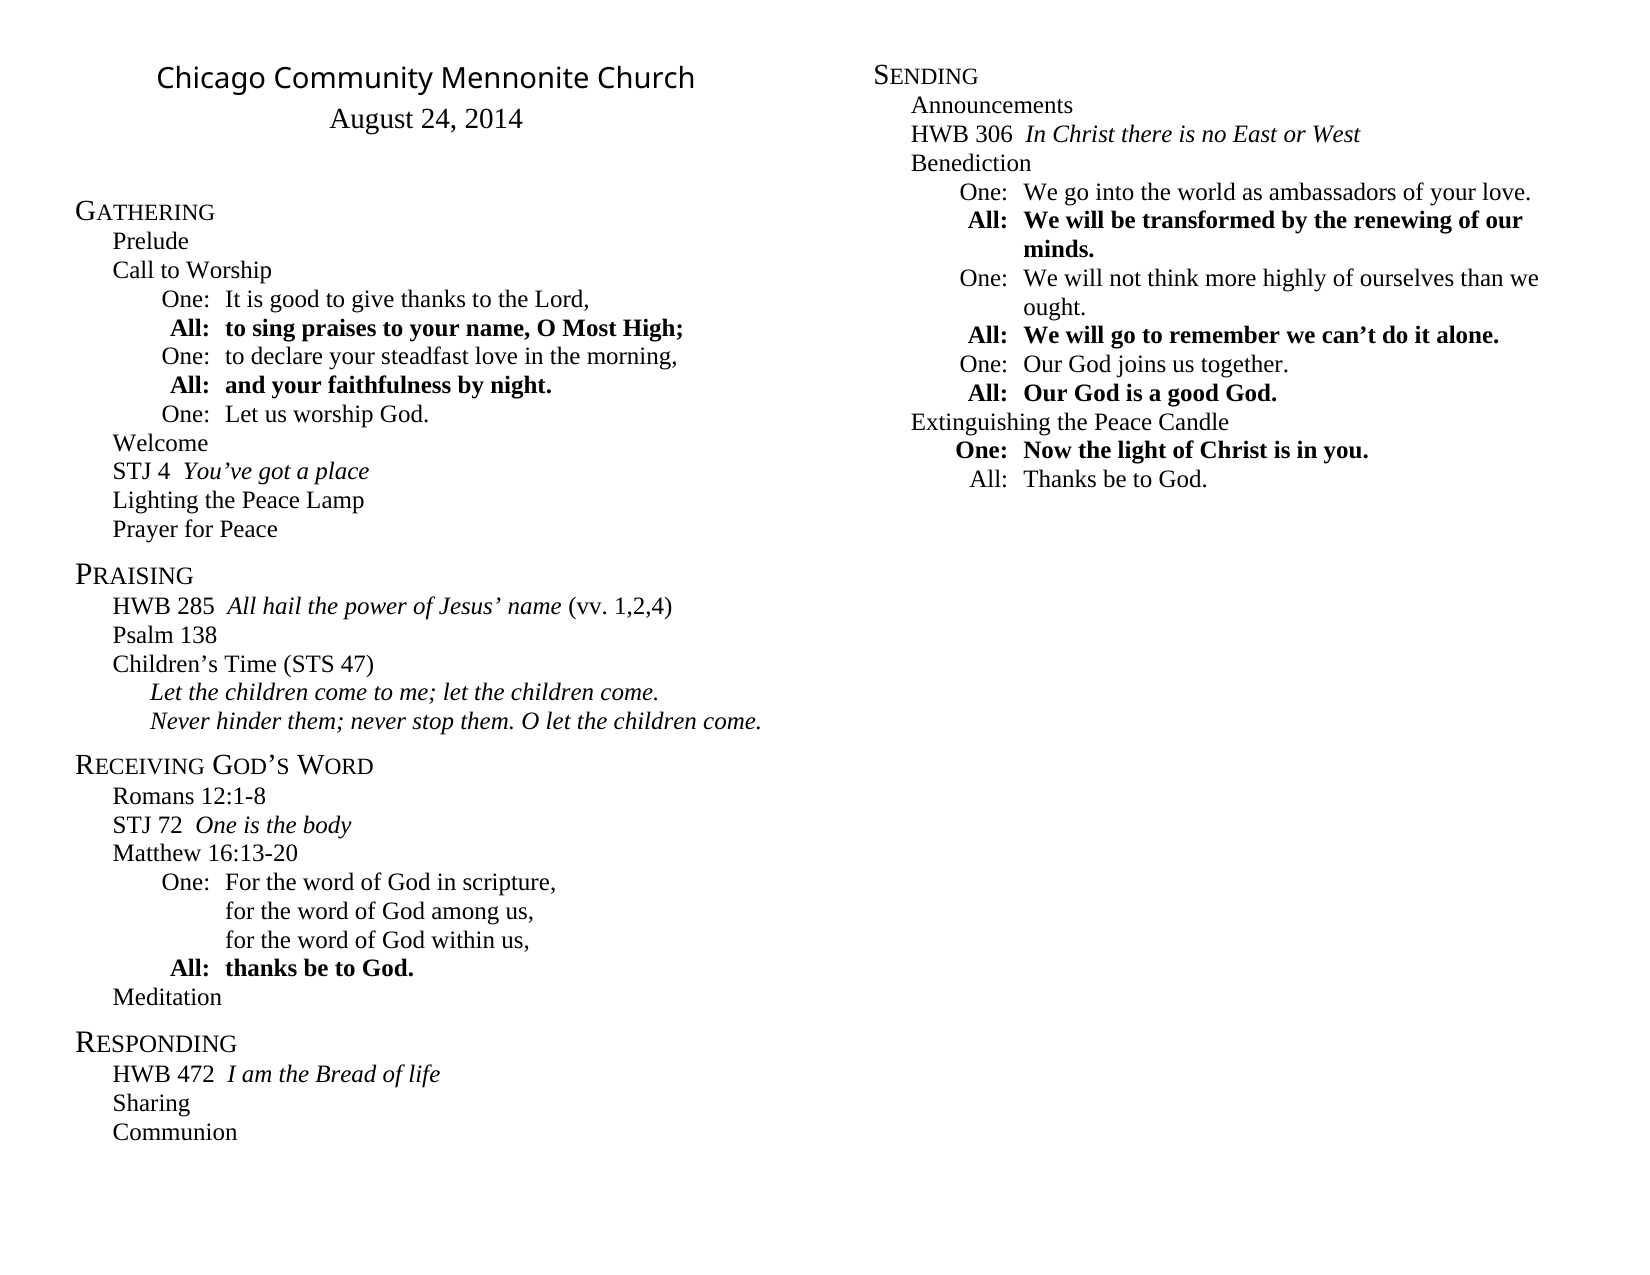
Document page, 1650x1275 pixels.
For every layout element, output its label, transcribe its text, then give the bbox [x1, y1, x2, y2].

text One: Let us worship God. [135, 399, 777, 428]
text All: Our God is a good God. [933, 378, 1575, 407]
text One: We will not think more highly of ourselves than we ought. [933, 263, 1575, 321]
text One: Now the light of Christ is in you. [933, 436, 1575, 464]
text Communion [112, 1117, 777, 1146]
text HWB 285 All hail the power of Jesus’ name (vv. 1,2,4) [112, 591, 777, 620]
text Sending [873, 57, 1575, 91]
text Prayer for Peace [112, 514, 777, 543]
text HWB 472 I am the Bread of life [112, 1059, 777, 1088]
text One: Our God joins us together. [933, 349, 1575, 378]
text HWB 306 In Christ there is no East or West [911, 119, 1575, 148]
text All: and your faithfulness by night. [135, 370, 777, 399]
text All: thanks be to God. [135, 953, 777, 982]
text August 24, 2014 [75, 101, 777, 134]
text Prelude [112, 226, 777, 255]
text One: It is good to give thanks to the Lord, [135, 284, 777, 313]
text Matthew 16:13-20 [112, 838, 777, 867]
text Announcements [911, 91, 1575, 119]
text Never hinder them; never stop them. O let the children come. [150, 706, 777, 735]
text All: Thanks be to God. [933, 464, 1575, 493]
text One: For the word of God in scripture, for the word of God among us, for the word of God within us, [135, 867, 777, 953]
text Sharing [112, 1088, 777, 1117]
text Welcome [112, 428, 777, 456]
text Responding [75, 1023, 777, 1059]
text Benediction [911, 148, 1575, 177]
text Meditation [112, 982, 777, 1011]
text Call to Worship [112, 255, 777, 284]
text Children’s Time (STS 47) [112, 649, 777, 677]
text All: We will be transformed by the renewing of our minds. [933, 206, 1575, 263]
text One: to declare your steadfast love in the morning, [135, 341, 777, 370]
text Let the children come to me; let the children come. [150, 677, 777, 706]
text Chicago Community Mennonite Church [75, 57, 777, 97]
text Psalm 138 [112, 620, 777, 649]
text Gathering [75, 193, 777, 226]
text Receiving God’s Word [75, 747, 777, 781]
text Lighting the Peace Lamp [112, 485, 777, 514]
text Extinguishing the Peace Candle [911, 407, 1575, 436]
text Romans 12:1-8 [112, 781, 777, 810]
text Praising [75, 555, 777, 591]
text One: We go into the world as ambassadors of your love. [933, 177, 1575, 206]
text All: to sing praises to your name, O Most High; [135, 313, 777, 341]
text All: We will go to remember we can’t do it alone. [933, 321, 1575, 349]
text STJ 4 You’ve got a place [112, 456, 777, 485]
text STJ 72 One is the body [112, 810, 777, 838]
